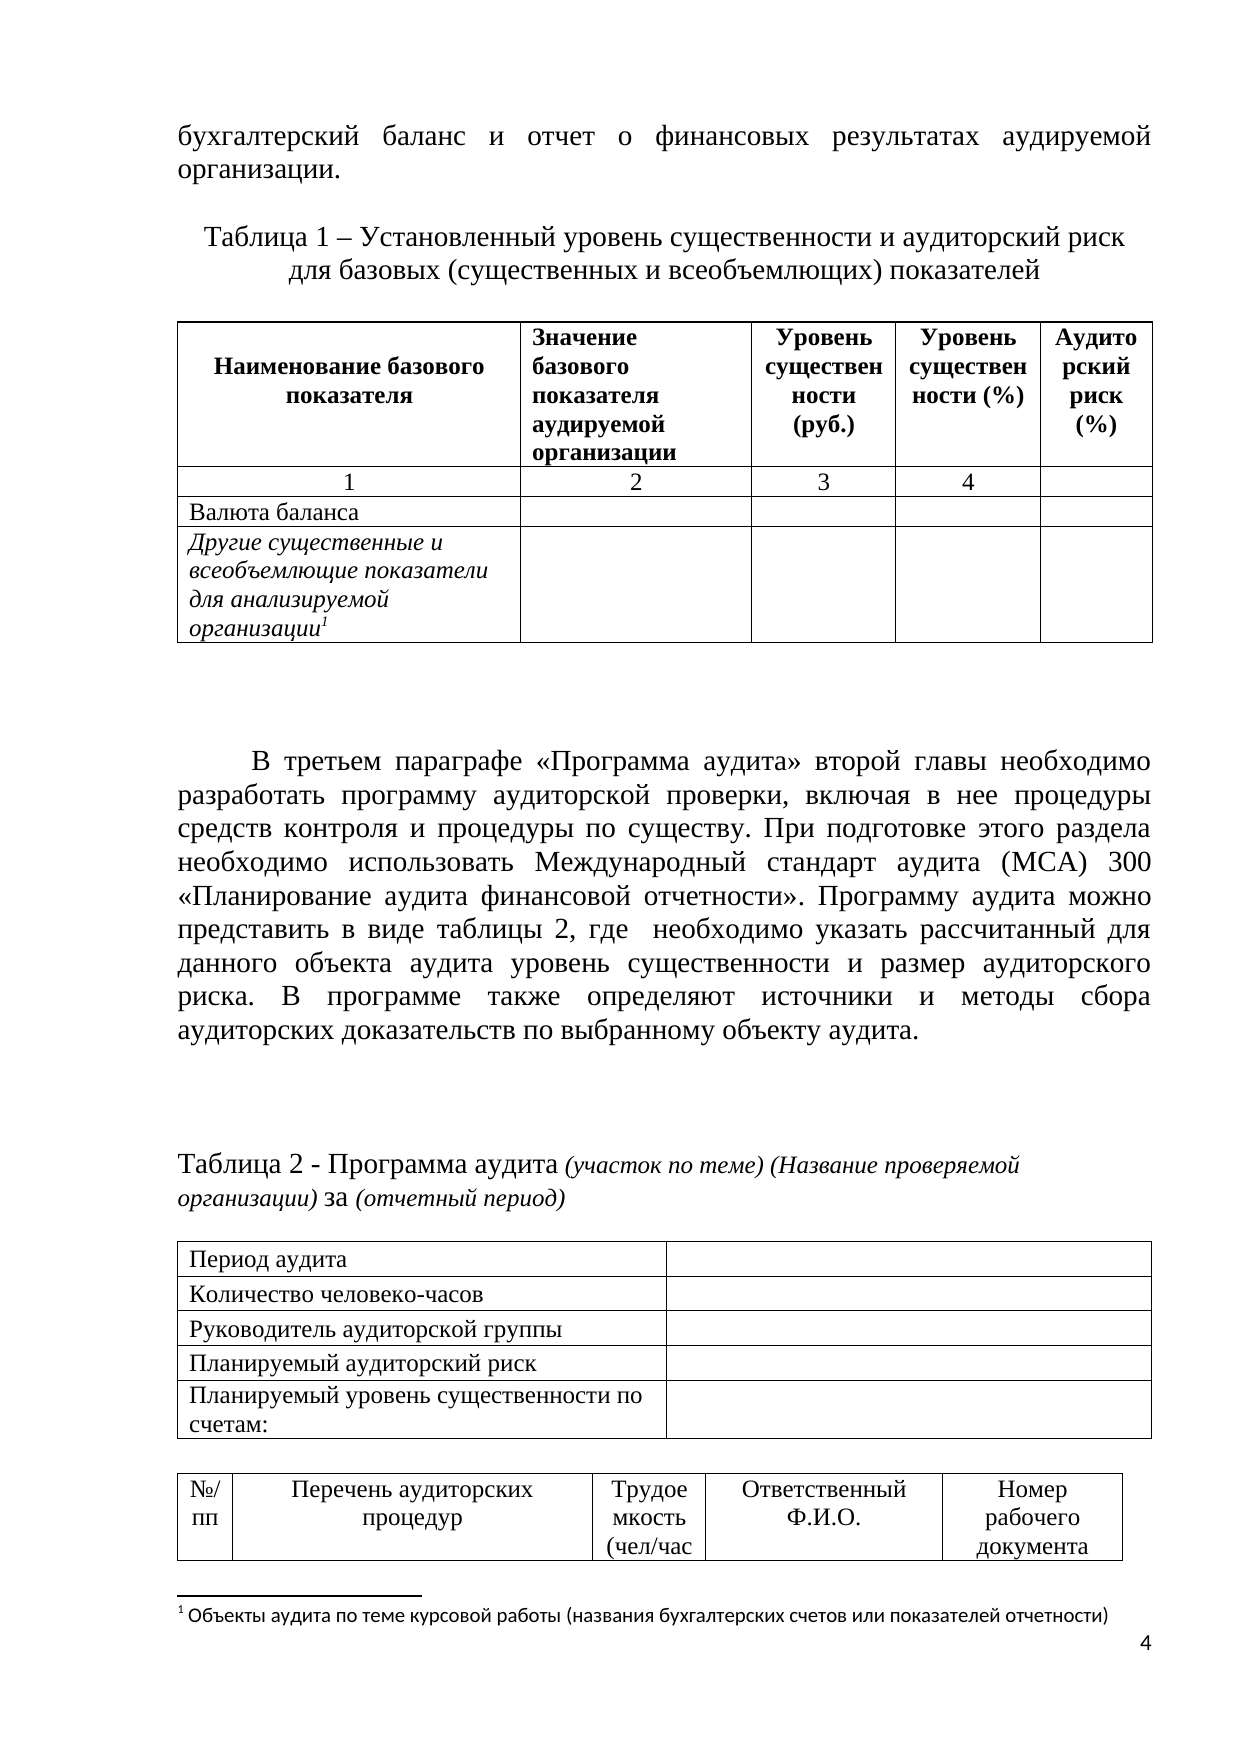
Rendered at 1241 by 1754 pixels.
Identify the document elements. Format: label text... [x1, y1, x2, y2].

table_cell [521, 527, 751, 642]
table_header Период аудита [178, 1242, 666, 1276]
table_cell 4 [896, 467, 1040, 496]
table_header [233, 1474, 592, 1560]
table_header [593, 1474, 705, 1560]
table_cell [896, 527, 1040, 642]
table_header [706, 1474, 942, 1560]
table_cell [667, 1346, 1151, 1379]
table_cell [752, 497, 895, 526]
table_cell Планируемый аудиторский риск [178, 1346, 666, 1379]
table_cell [1041, 527, 1152, 642]
table_header Наименование базового показателя [178, 323, 520, 466]
table_cell [667, 1311, 1151, 1345]
table_cell [1041, 467, 1152, 496]
table_cell 1 [178, 467, 520, 496]
table_cell [896, 497, 1040, 526]
table_cell Руководитель аудиторской группы [178, 1311, 666, 1345]
table_header №/пп [178, 1474, 232, 1560]
table_header Аудиторский риск (%) [1041, 323, 1152, 466]
table_cell [752, 527, 895, 642]
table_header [943, 1474, 1122, 1560]
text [177, 118, 1152, 185]
table_header Уровень существенности (%) [896, 323, 1040, 466]
text В третьем параграфе «Программа аудита» второй главы необходимо разработать программу аудиторской проверки, включая в нее процедуры средств контроля и процедуры по существу. При подготовке этого раздела необходимо использовать Международный стандарт аудита (МСА) 300 «Планирование аудита финансовой отчетности». Программу аудита можно представить в виде таблицы 2, где необходимо указать рассчитанный для данного объекта аудита уровень существенности и размер аудиторского риска. В программе также определяют источники и методы сбора аудиторских доказательств по выбранному объекту аудита. [177, 743, 1152, 1045]
table_header Значение базового показателя аудируемой организации [521, 323, 751, 466]
table_cell [667, 1381, 1151, 1438]
table_cell Планируемый уровень существенности по счетам: [178, 1381, 666, 1438]
table_cell 3 [752, 467, 895, 496]
table_cell [521, 497, 751, 526]
table_header [667, 1242, 1151, 1276]
table_cell [667, 1277, 1151, 1310]
table_cell Валюта баланса [178, 497, 520, 526]
table_cell 2 [521, 467, 751, 496]
table_header Уровень существенности (руб.) [752, 323, 895, 466]
table_cell [1041, 497, 1152, 526]
text Таблица 1 – Установленный уровень существенности и аудиторский риск для базовых (существенных и всеобъемлющих) показателей [177, 219, 1152, 286]
text Таблица 2 - Программа аудита (участок по теме) (Название проверяемой организации) за (отчетный период) [177, 1146, 1152, 1213]
table_cell Другие существенные и всеобъемлющие показатели для анализируемой организации [178, 527, 520, 642]
table_cell Количество человеко-часов [178, 1277, 666, 1310]
